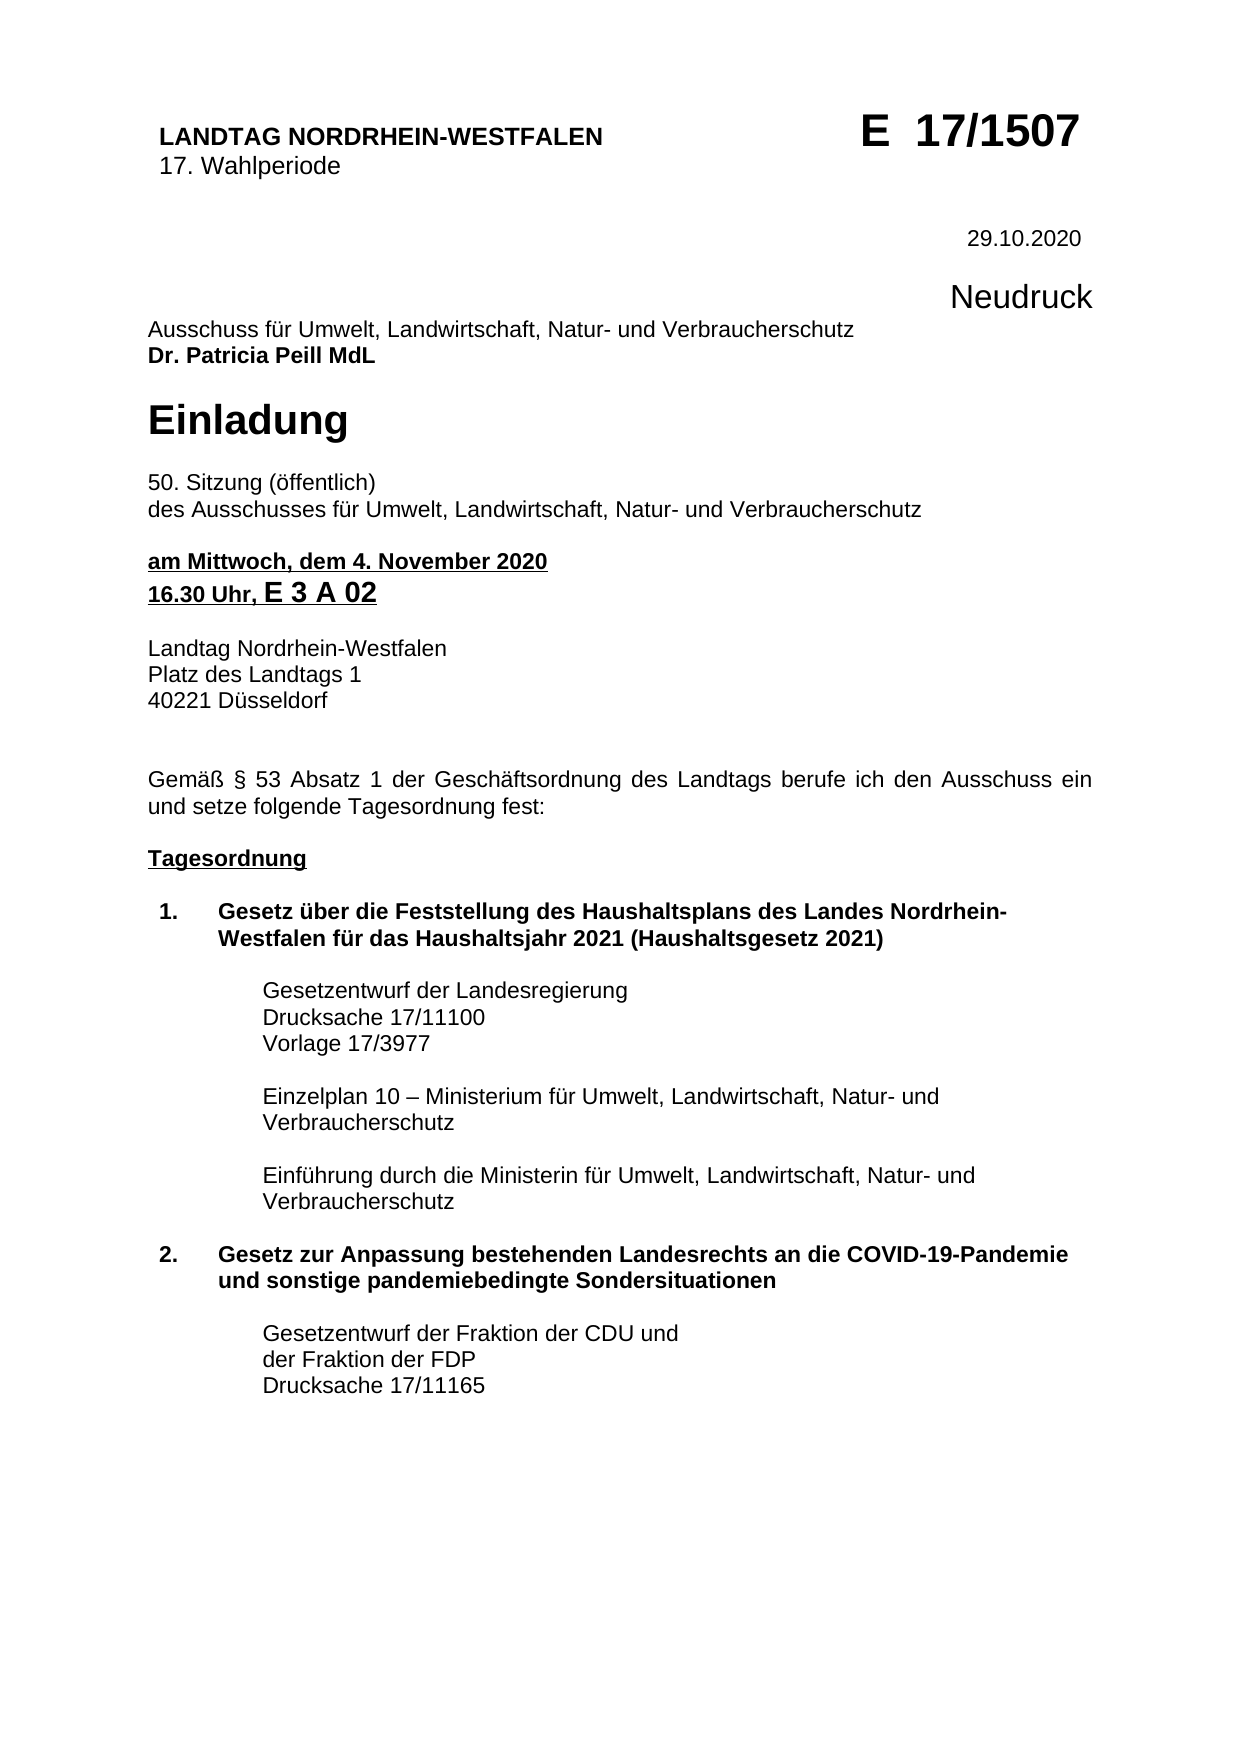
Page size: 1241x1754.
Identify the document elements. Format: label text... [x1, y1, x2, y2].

text Landtag Nordrhein-Westfalen Platz des Landtags 1 40221 Düsseldorf [148, 634, 1093, 714]
table_header 1. [148, 898, 207, 1241]
text Einladung [148, 395, 1093, 443]
text 16.30 Uhr, E 3 A 02 [148, 575, 1093, 608]
text Tagesordnung [148, 845, 1093, 872]
text Dr. Patricia Peill MdL [148, 342, 1093, 369]
text Ausschuss für Umwelt, Landwirtschaft, Natur- und Verbraucherschutz [148, 316, 1093, 342]
text Gemäß § 53 Absatz 1 der Geschäftsordnung des Landtags berufe ich den Ausschuss ein und setze folgende Tagesordnung fest: [148, 766, 1093, 819]
table_cell Gesetz zur Anpassung bestehenden Landesrechts an die COVID-19-Pandemie und sonstige pandemiebedingte Sondersituationen Gesetzentwurf der Fraktion der CDU und der Fraktion der FDP Drucksache 17/11165 [207, 1241, 1093, 1425]
text Neudruck [148, 277, 1093, 316]
text 50. Sitzung (öffentlich) des Ausschusses für Umwelt, Landwirtschaft, Natur- und Verbraucherschutz am Mittwoch, dem 4. November 2020 [148, 469, 1093, 575]
table_header Gesetz über die Feststellung des Haushaltsplans des Landes Nordrhein-Westfalen für das Haushaltsjahr 2021 (Haushaltsgesetz 2021) Gesetzentwurf der Landesregierung Drucksache 17/11100 Vorlage 17/3977 Einzelplan 10 – Ministerium für Umwelt, Landwirtschaft, Natur- und Verbraucherschutz Einführung durch die Ministerin für Umwelt, Landwirtschaft, Natur- und Verbraucherschutz [207, 898, 1093, 1241]
table_cell 2. [148, 1241, 207, 1425]
